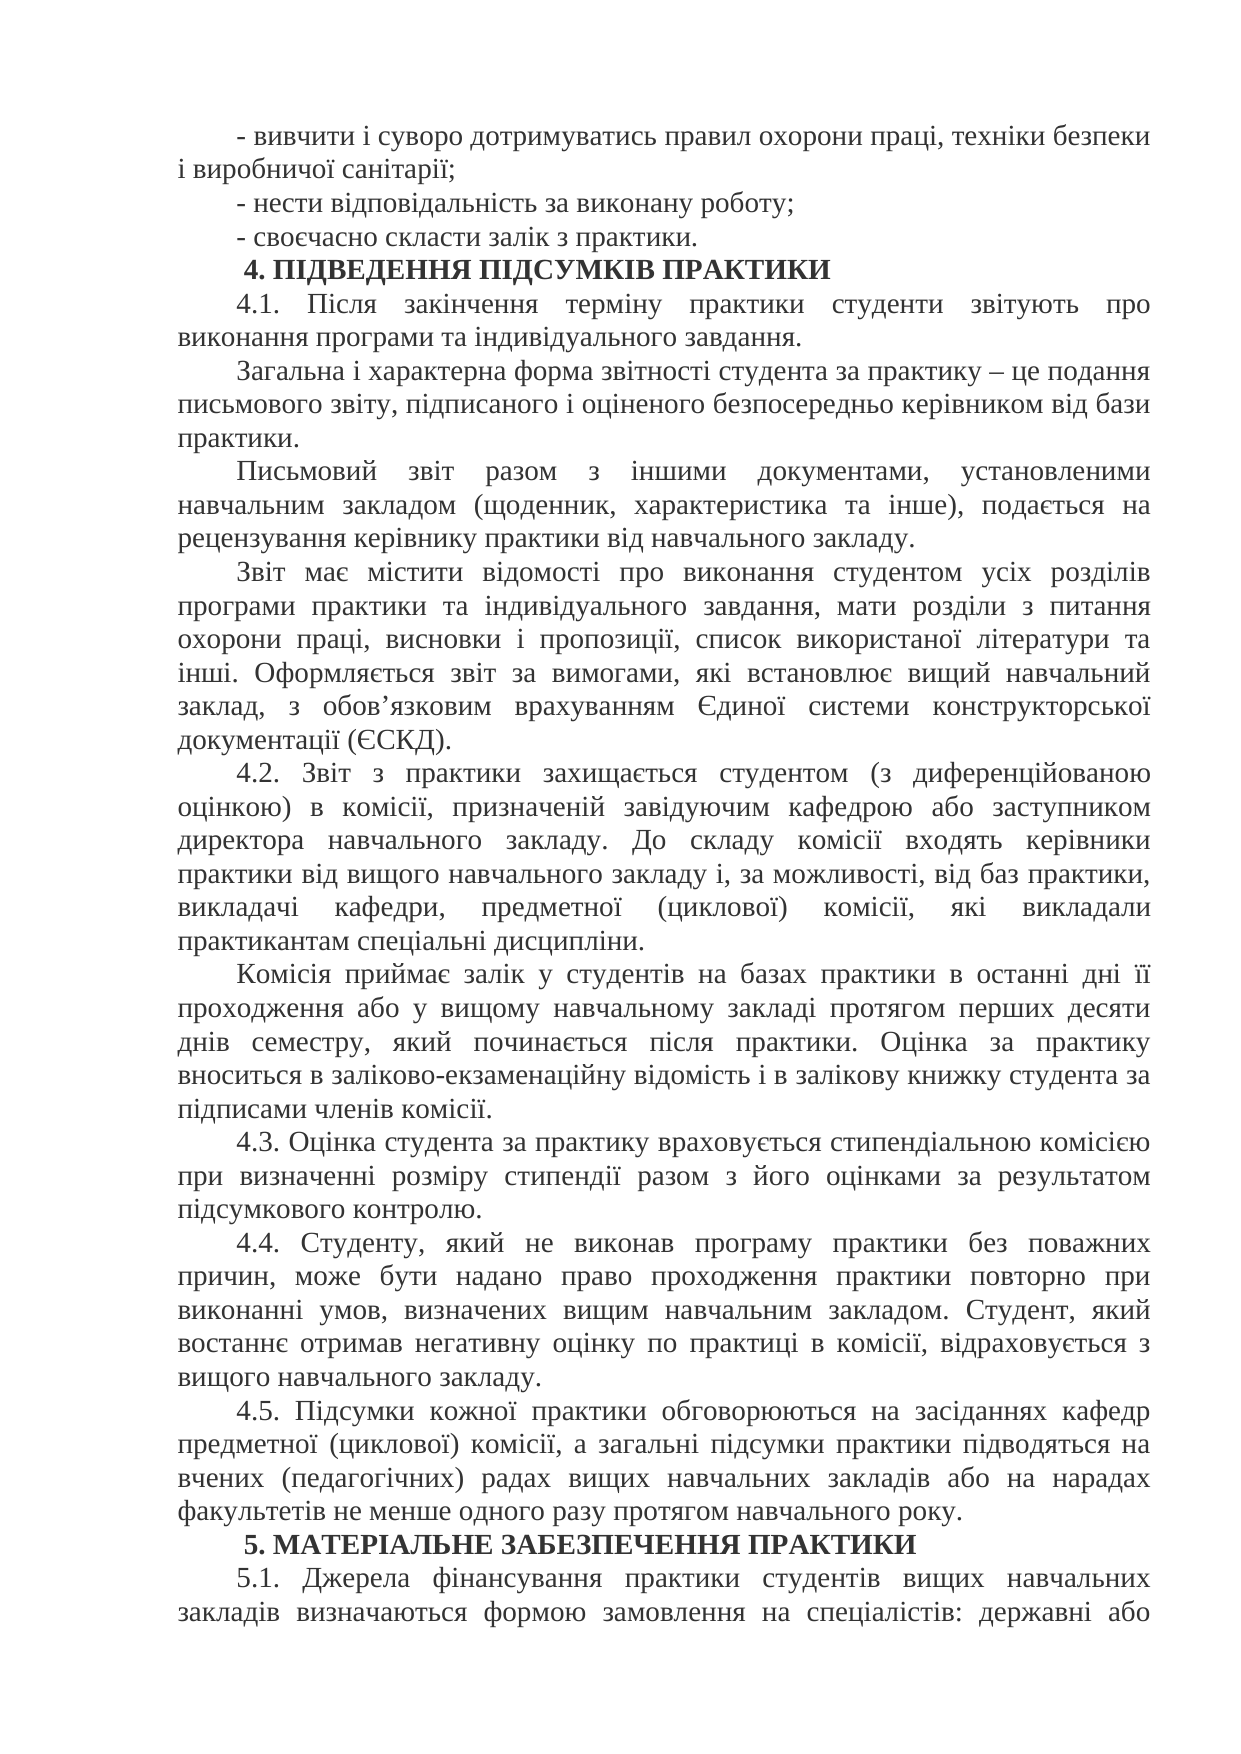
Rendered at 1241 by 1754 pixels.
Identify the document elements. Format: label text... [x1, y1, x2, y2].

text Комісія приймає залік у студентів на базах практики в останні дні її проходження або у вищому навчальному закладі протягом перших десяти днів семестру, який починається після практики. Оцінка за практику вноситься в заліково-екзаменаційну відомість і в залікову книжку студента за підписами членів комісії. [177, 957, 1152, 1124]
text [177, 1560, 1152, 1627]
text - нести відповідальність за виконану роботу; [177, 185, 1152, 219]
text 5. МАТЕРІАЛЬНЕ ЗАБЕЗПЕЧЕННЯ ПРАКТИКИ [177, 1527, 1152, 1560]
text 4.3. Оцінка студента за практику враховується стипендіальною комісією при визначенні розміру стипендії разом з його оцінками за результатом підсумкового контролю. [177, 1124, 1152, 1225]
text 4.5. Підсумки кожної практики обговорюються на засіданнях кафедр предметної (циклової) комісії, а загальні підсумки практики підводяться на вчених (педагогічних) радах вищих навчальних закладів або на нарадах факультетів не менше одного разу протягом навчального року. [177, 1393, 1152, 1527]
text 4.2. Звіт з практики захищається студентом (з диференційованою оцінкою) в комісії, призначеній завідуючим кафедрою або заступником директора навчального закладу. До складу комісії входять керівники практики від вищого навчального закладу і, за можливості, від баз практики, викладачі кафедри, предметної (циклової) комісії, які викладали практикантам спеціальні дисципліни. [177, 755, 1152, 957]
text 4. ПІДВЕДЕННЯ ПІДСУМКІВ ПРАКТИКИ [177, 252, 1152, 286]
text Звіт має містити відомості про виконання студентом усіх розділів програми практики та індивідуального завдання, мати розділи з питання охорони праці, висновки і пропозиції, список використаної літератури та інші. Оформляється звіт за вимогами, які встановлює вищий навчальний заклад, з обов’язковим врахуванням Єдиної системи конструкторської документації (ЄСКД). [177, 554, 1152, 755]
text 4.4. Студенту, який не виконав програму практики без поважних причин, може бути надано право проходження практики повторно при виконанні умов, визначених вищим навчальним закладом. Студент, який востаннє отримав негативну оцінку по практиці в комісії, відраховується з вищого навчального закладу. [177, 1225, 1152, 1393]
text Письмовий звіт разом з іншими документами, установленими навчальним закладом (щоденник, характеристика та інше), подається на рецензування керівнику практики від навчального закладу. [177, 453, 1152, 554]
text - вивчити і суворо дотримуватись правил охорони праці, техніки безпеки і виробничої санітарії; [177, 118, 1152, 185]
text - своєчасно скласти залік з практики. [177, 219, 1152, 252]
text 4.1. Після закінчення терміну практики студенти звітують про виконання програми та індивідуального завдання. [177, 286, 1152, 353]
text Загальна і характерна форма звітності студента за практику – це подання письмового звіту, підписаного і оціненого безпосередньо керівником від бази практики. [177, 353, 1152, 453]
